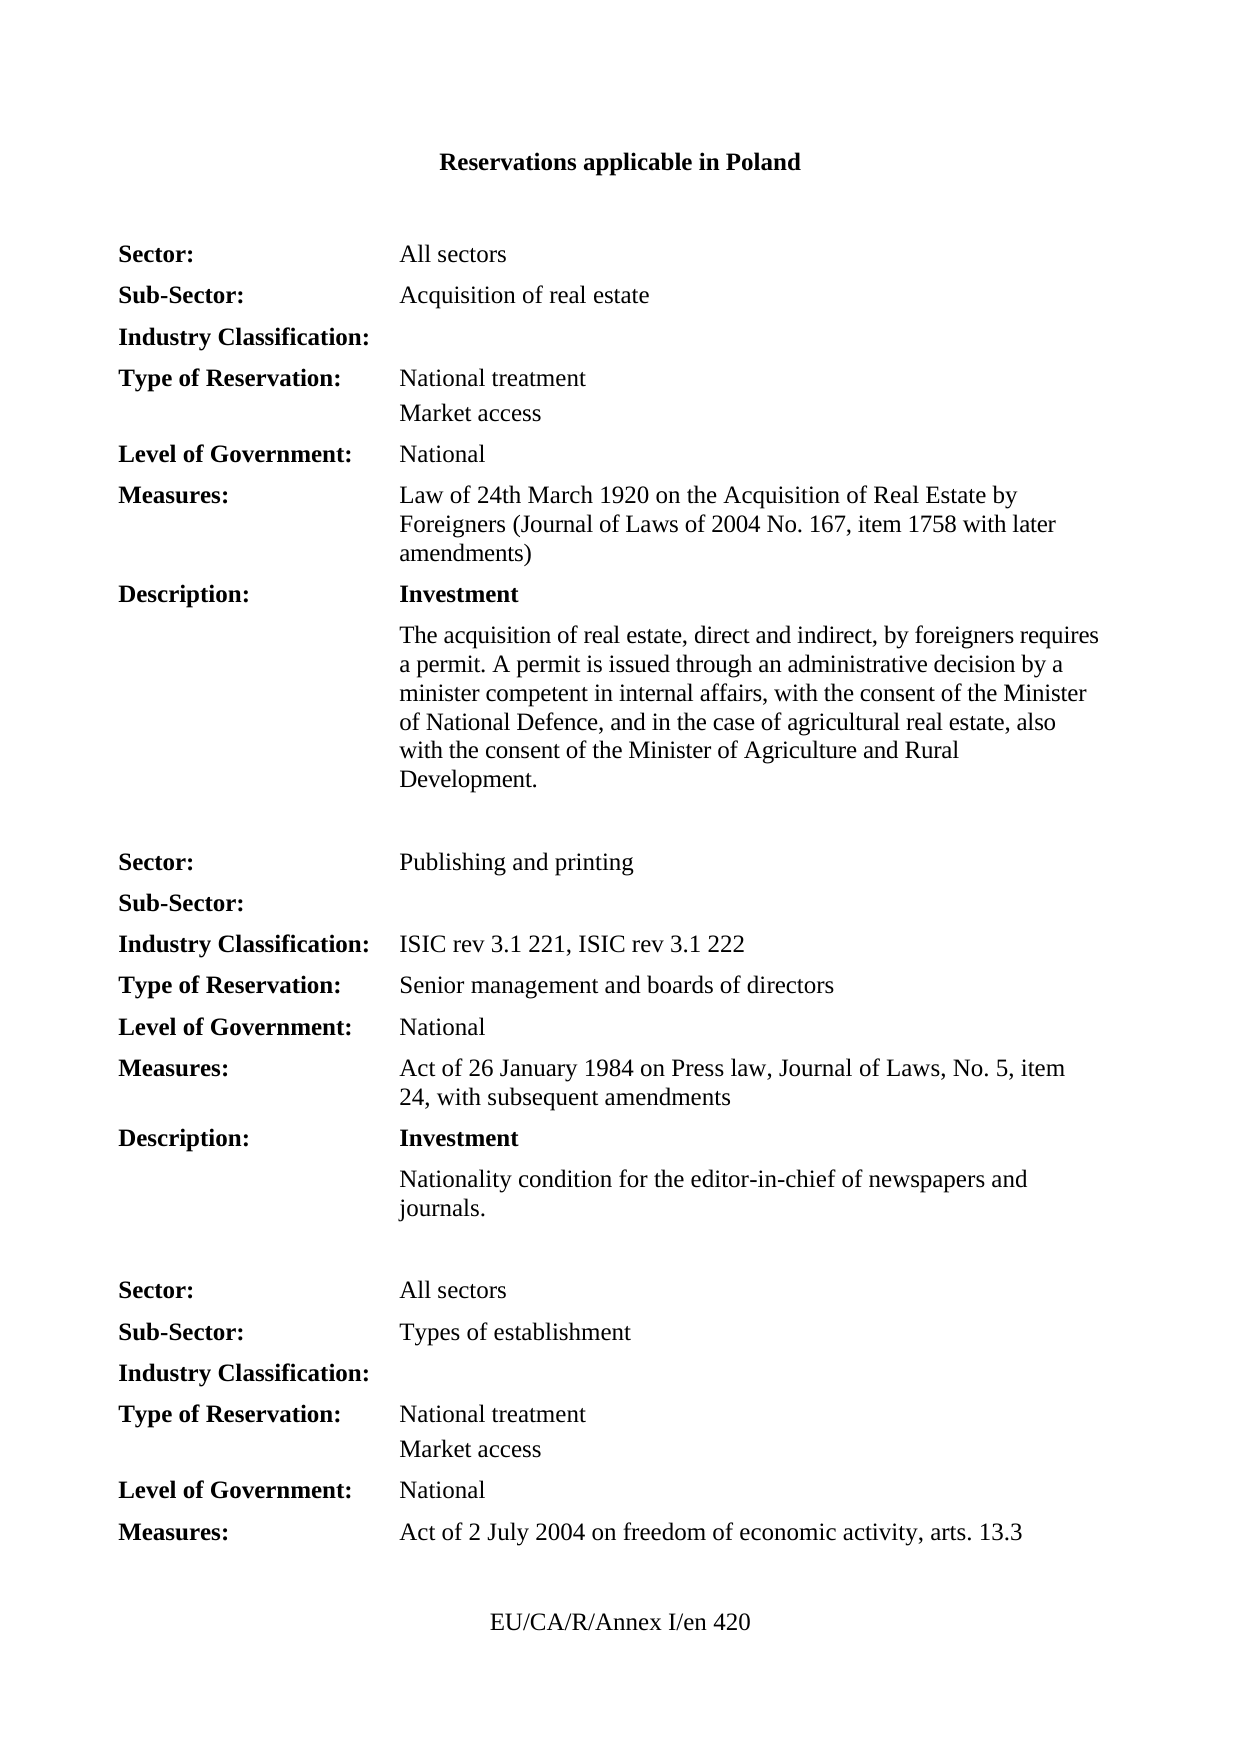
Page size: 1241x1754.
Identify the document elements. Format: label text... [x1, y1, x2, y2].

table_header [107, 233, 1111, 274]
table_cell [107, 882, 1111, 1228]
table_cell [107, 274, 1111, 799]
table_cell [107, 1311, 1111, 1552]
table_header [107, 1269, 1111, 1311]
text Reservations applicable in Poland [118, 147, 1122, 176]
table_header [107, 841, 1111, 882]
